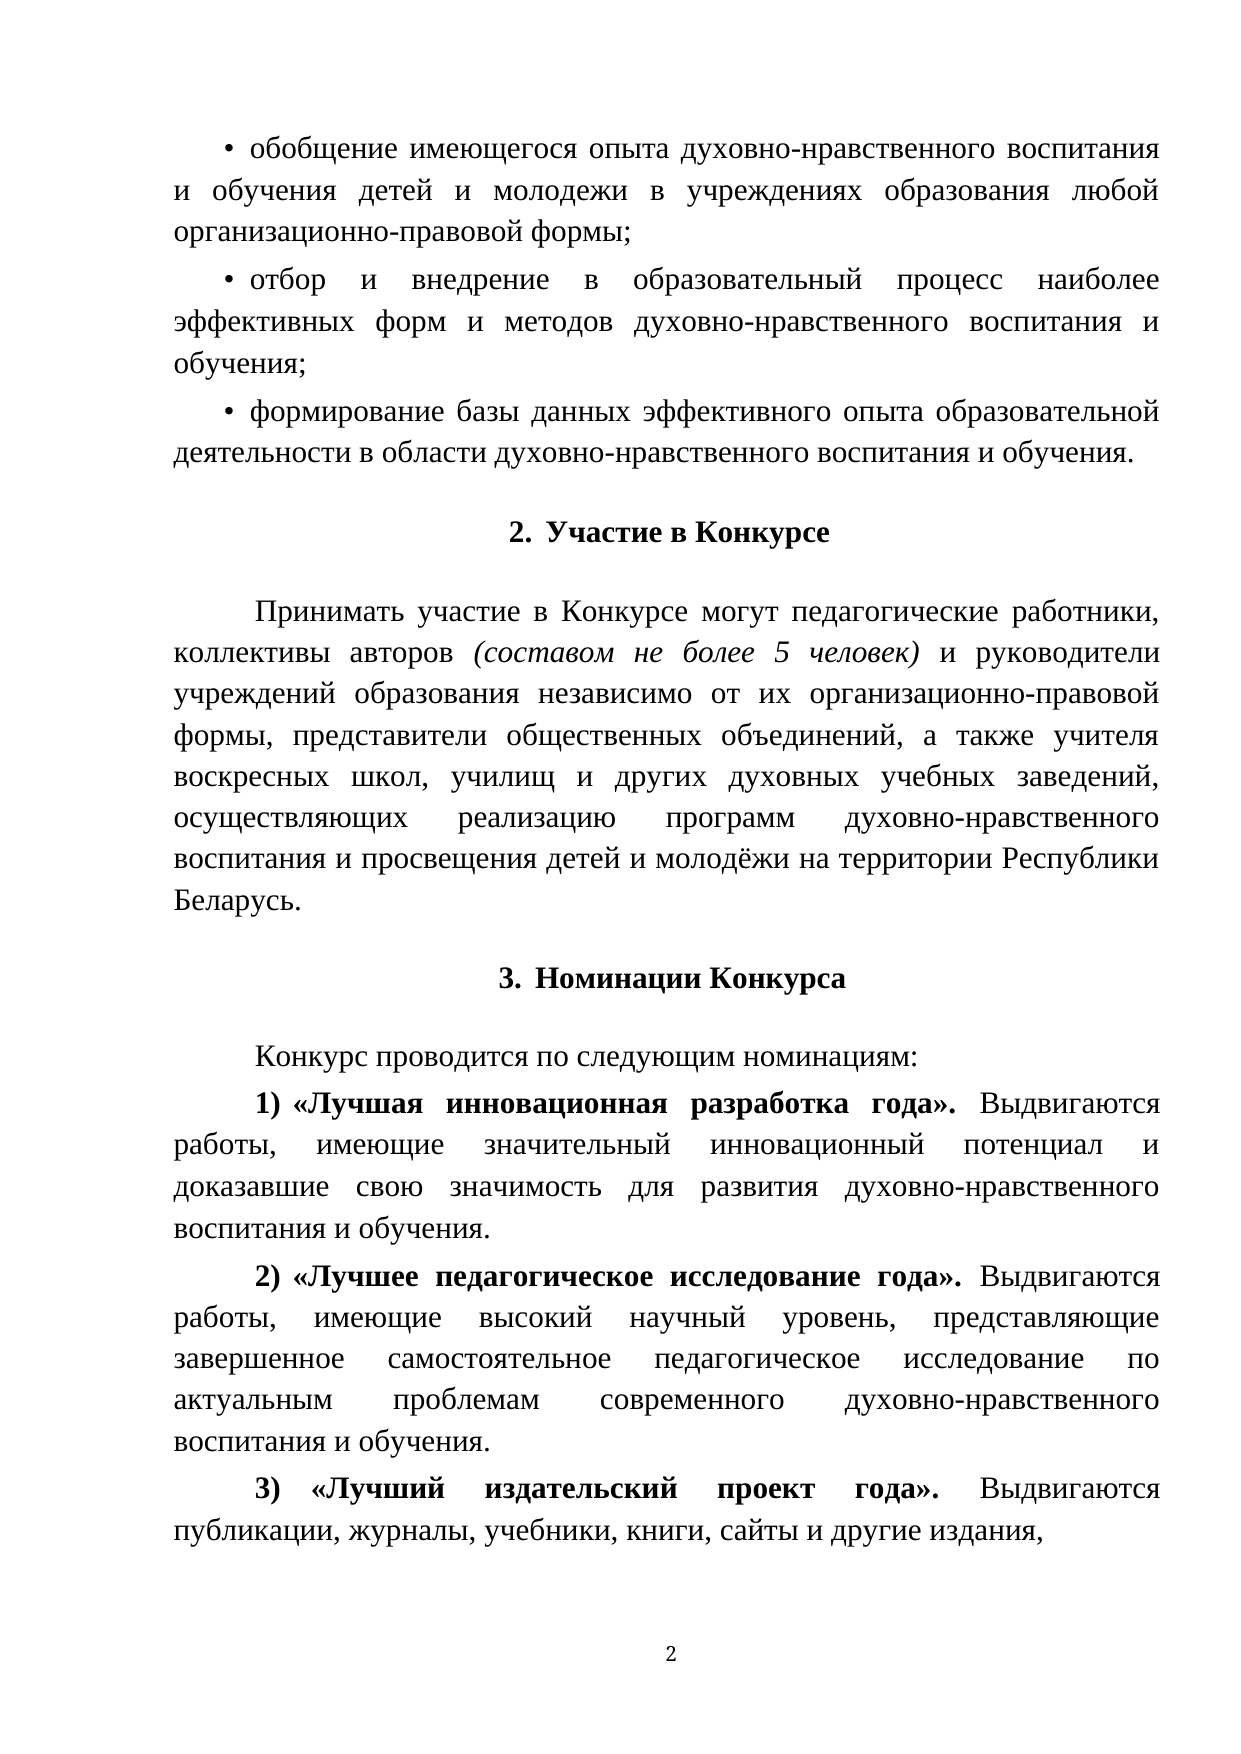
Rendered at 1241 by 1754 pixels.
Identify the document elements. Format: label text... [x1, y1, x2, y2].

text Принимать участие в Конкурсе могут педагогические работники, коллективы авторов (составом не более 5 человек) и руководители учреждений образования независимо от их организационно-правовой формы, представители общественных объединений, а также учителя воскресных школ, училищ и других духовных учебных заведений, осуществляющих реализацию программ духовно-нравственного воспитания и просвещения детей и молодёжи на территории Республики Беларусь. [173, 588, 1160, 918]
list обобщение имеющегося опыта духовно-нравственного воспитания и обучения детей и молодежи в учреждениях образования любой организационно-правовой формы; [173, 125, 1160, 250]
list Номинации Конкурса [498, 964, 1160, 995]
list отбор и внедрение в образовательный процесс наиболее эффективных форм и методов духовно-нравственного воспитания и обучения; [173, 256, 1160, 381]
list «Лучший издательский проект года». Выдвигаются публикации, журналы, учебники, книги, сайты и другие издания, [173, 1465, 1160, 1548]
list «Лучшая инновационная разработка года». Выдвигаются работы, имеющие значительный инновационный потенциал и доказавшие свою значимость для развития духовно-нравственного воспитания и обучения. [173, 1080, 1160, 1246]
text Конкурс проводится по следующим номинациям: [173, 1041, 1160, 1072]
list Участие в Конкурсе [509, 517, 1160, 549]
list формирование базы данных эффективного опыта образовательной деятельности в области духовно-нравственного воспитания и обучения. [173, 387, 1160, 471]
list «Лучшее педагогическое исследование года». Выдвигаются работы, имеющие высокий научный уровень, представляющие завершенное самостоятельное педагогическое исследование по актуальным проблемам современного духовно-нравственного воспитания и обучения. [173, 1253, 1160, 1459]
